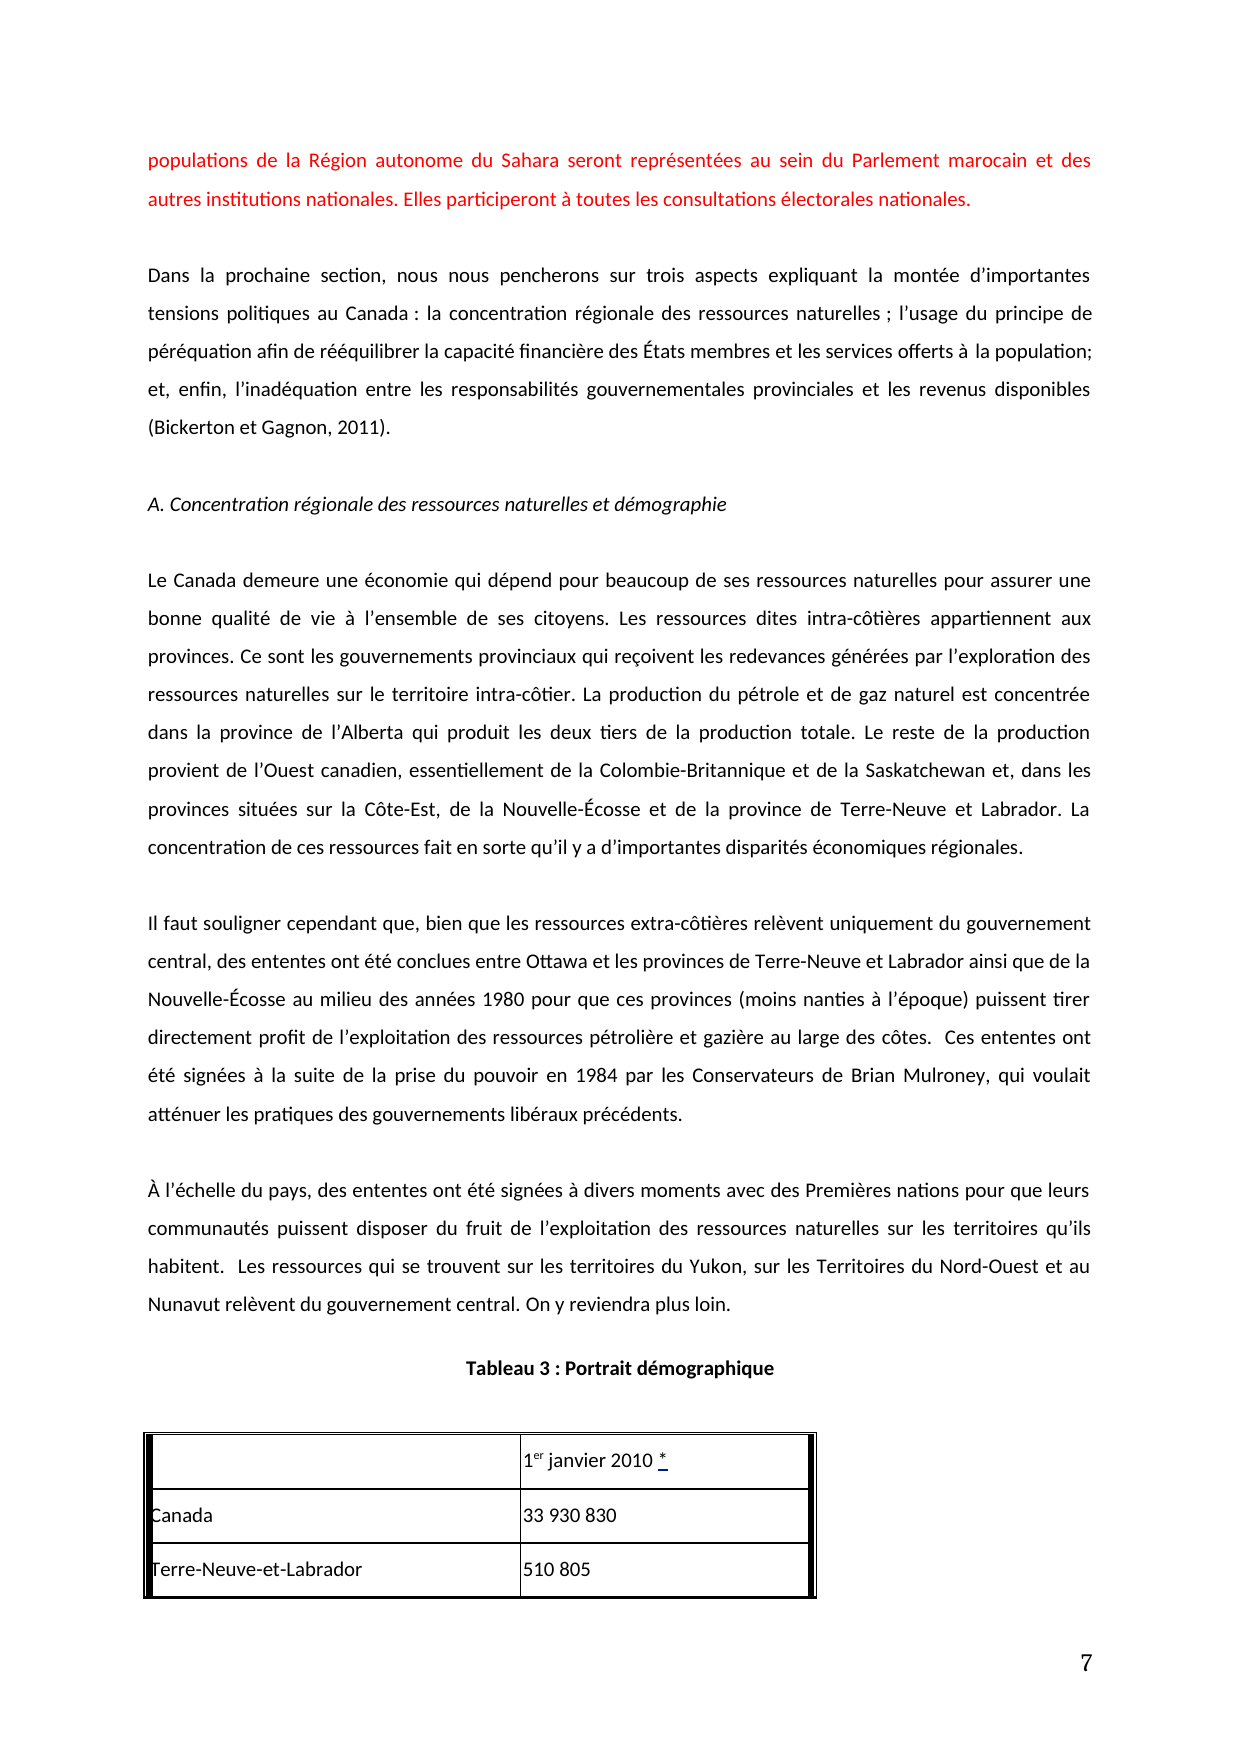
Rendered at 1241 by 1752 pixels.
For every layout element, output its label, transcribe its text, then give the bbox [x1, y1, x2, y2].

table_cell 33 930 830 [521, 1490, 808, 1542]
table_header 1er janvier 2010 * [521, 1435, 808, 1487]
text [148, 148, 1092, 211]
table_cell Terre-Neuve-et-Labrador [153, 1544, 520, 1596]
text A. Concentration régionale des ressources naturelles et démographie [148, 491, 1092, 516]
text Le Canada demeure une économie qui dépend pour beaucoup de ses ressources naturelles pour assurer une bonne qualité de vie à l’ensemble de ses citoyens. Les ressources dites intra-côtières appartiennent aux provinces. Ce sont les gouvernements provinciaux qui reçoivent les redevances générées par l’exploration des ressources naturelles sur le territoire intra-côtier. La production du pétrole et de gaz naturel est concentrée dans la province de l’Alberta qui produit les deux tiers de la production totale. Le reste de la production provient de l’Ouest canadien, essentiellement de la Colombie-Britannique et de la Saskatchewan et, dans les provinces situées sur la Côte-Est, de la Nouvelle-Écosse et de la province de Terre-Neuve et Labrador. La concentration de ces ressources fait en sorte qu’il y a d’importantes disparités économiques régionales. [148, 567, 1092, 859]
text À l’échelle du pays, des ententes ont été signées à divers moments avec des Premières nations pour que leurs communautés puissent disposer du fruit de l’exploitation des ressources naturelles sur les territoires qu’ils habitent. Les ressources qui se trouvent sur les territoires du Yukon, sur les Territoires du Nord-Ouest et au Nunavut relèvent du gouvernement central. On y reviendra plus loin. [148, 1177, 1092, 1317]
table_cell Canada [153, 1490, 520, 1542]
text Dans la prochaine section, nous nous pencherons sur trois aspects expliquant la montée d’importantes tensions politiques au Canada : la concentration régionale des ressources naturelles ; l’usage du principe de péréquation afin de rééquilibrer la capacité financière des États membres et les services offerts à la population; et, enfin, l’inadéquation entre les responsabilités gouvernementales provinciales et les revenus disponibles (Bickerton et Gagnon, 2011). [148, 262, 1092, 440]
table_header [153, 1435, 520, 1487]
text Il faut souligner cependant que, bien que les ressources extra-côtières relèvent uniquement du gouvernement central, des ententes ont été conclues entre Ottawa et les provinces de Terre-Neuve et Labrador ainsi que de la Nouvelle-Écosse au milieu des années 1980 pour que ces provinces (moins nanties à l’époque) puissent tirer directement profit de l’exploitation des ressources pétrolière et gazière au large des côtes. Ces ententes ont été signées à la suite de la prise du pouvoir en 1984 par les Conservateurs de Brian Mulroney, qui voulait atténuer les pratiques des gouvernements libéraux précédents. [148, 910, 1092, 1126]
table_cell 510 805 [521, 1544, 808, 1596]
text Tableau 3 : Portrait démographique [148, 1355, 1092, 1381]
